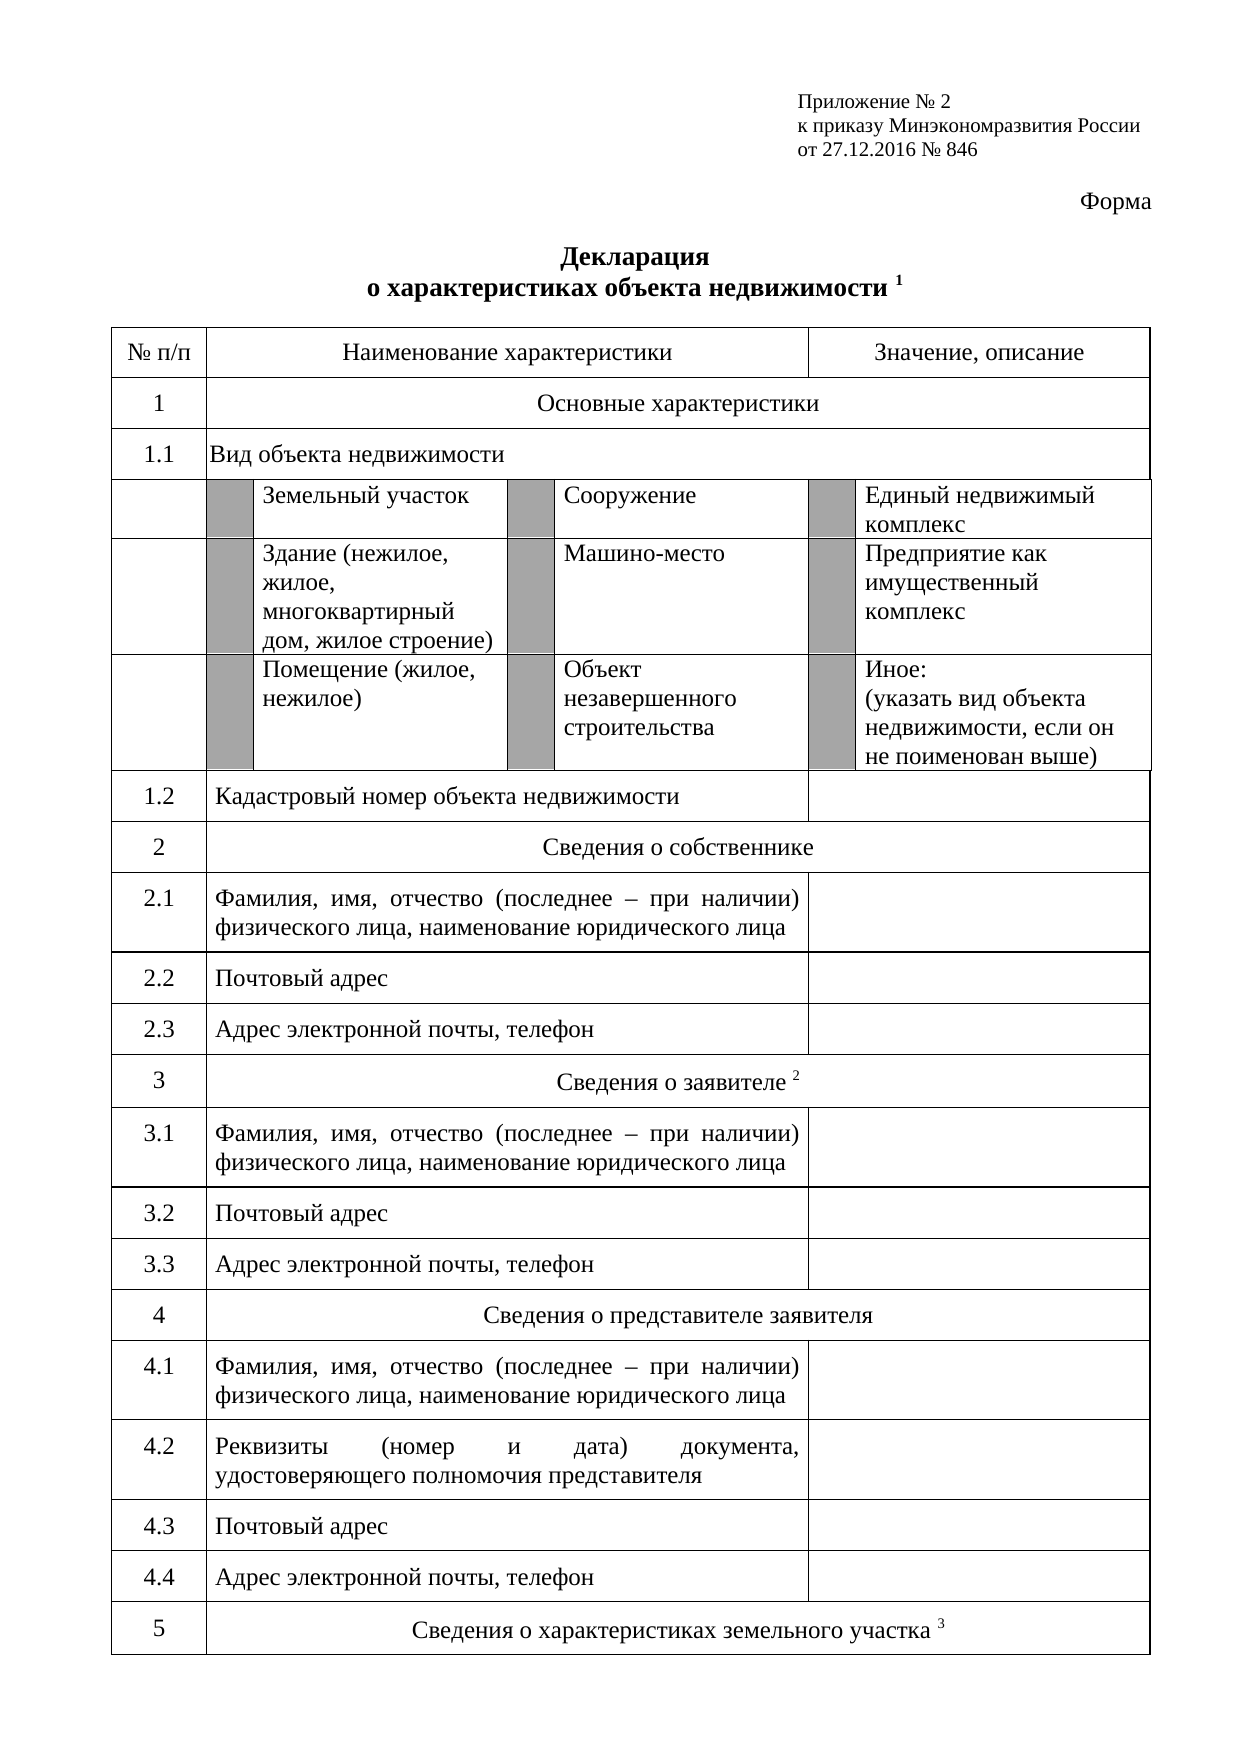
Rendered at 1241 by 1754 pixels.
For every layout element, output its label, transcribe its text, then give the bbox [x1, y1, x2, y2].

table_cell 4 [112, 1290, 206, 1339]
table_cell 4.3 [112, 1500, 206, 1550]
table_cell Кадастровый номер объекта недвижимости [207, 771, 808, 821]
table_cell [508, 539, 554, 653]
table_cell [809, 480, 855, 537]
table_cell [809, 1500, 1149, 1550]
table_cell Адрес электронной почты, телефон [207, 1004, 808, 1053]
table_cell [112, 480, 206, 537]
table_cell 4.4 [112, 1551, 206, 1601]
table_cell 1 [112, 378, 206, 428]
table_cell Сведения о представителе заявителя [207, 1290, 1149, 1339]
table_cell 2 [112, 822, 206, 872]
table_cell Почтовый адрес [207, 1500, 808, 1550]
table_cell Фамилия, имя, отчество (последнее – при наличии) физического лица, наименование юридического лица [207, 1341, 808, 1419]
table_cell [207, 539, 253, 653]
table_cell 2.3 [112, 1004, 206, 1053]
table_cell Единый недвижимый комплекс [856, 480, 1151, 537]
table_cell 1.1 [112, 429, 206, 479]
table_cell 3.1 [112, 1108, 206, 1186]
table_cell Иное: (указать вид объекта недвижимости, если он не поименован выше) [856, 655, 1151, 769]
table_cell Предприятие как имущественный комплекс [856, 539, 1151, 653]
table_cell [809, 873, 1149, 951]
table_cell Сведения о заявителе 2 [207, 1055, 1149, 1107]
table_cell Адрес электронной почты, телефон [207, 1239, 808, 1288]
table_cell Земельный участок [254, 480, 507, 537]
table_cell Сведения о собственнике [207, 822, 1149, 872]
table_cell Помещение (жилое, нежилое) [254, 655, 507, 769]
table_cell [508, 655, 554, 769]
text Приложение № 2 к приказу Минэкономразвития России от 27.12.2016 № 846 [797, 89, 1152, 161]
text Декларация о характеристиках объекта недвижимости 1 [118, 239, 1152, 302]
table_cell Реквизиты (номер и дата) документа, удостоверяющего полномочия представителя [207, 1420, 808, 1499]
table_cell [809, 1551, 1149, 1601]
text Форма [118, 186, 1152, 214]
table_cell [809, 1239, 1149, 1288]
table_cell Машино-место [555, 539, 808, 653]
table_cell Фамилия, имя, отчество (последнее – при наличии) физического лица, наименование юридического лица [207, 1108, 808, 1186]
table_cell Сооружение [555, 480, 808, 537]
table_cell Почтовый адрес [207, 953, 808, 1002]
table_cell [809, 771, 1149, 821]
table_cell 3 [112, 1055, 206, 1107]
table_cell [809, 1004, 1149, 1053]
table_cell [809, 1420, 1149, 1499]
table_cell 2.1 [112, 873, 206, 951]
table_cell [207, 655, 253, 769]
table_cell [809, 539, 855, 653]
table_cell [809, 1188, 1149, 1237]
table_cell [112, 539, 206, 653]
table_cell [809, 953, 1149, 1002]
table_cell 2.2 [112, 953, 206, 1002]
table_header Наименование характеристики [207, 328, 808, 377]
table_cell Здание (нежилое, жилое, многоквартирный дом, жилое строение) [254, 539, 507, 653]
table_cell 3.2 [112, 1188, 206, 1237]
table_cell Почтовый адрес [207, 1188, 808, 1237]
table_cell 1.2 [112, 771, 206, 821]
table_cell [112, 655, 206, 769]
table_cell 3.3 [112, 1239, 206, 1288]
table_cell Фамилия, имя, отчество (последнее – при наличии) физического лица, наименование юридического лица [207, 873, 808, 951]
table_cell [809, 655, 855, 769]
table_cell [809, 1341, 1149, 1419]
table_header № п/п [112, 328, 206, 377]
table_cell Адрес электронной почты, телефон [207, 1551, 808, 1601]
table_cell Основные характеристики [207, 378, 1149, 428]
table_cell Вид объекта недвижимости [207, 429, 1149, 479]
table_cell 4.1 [112, 1341, 206, 1419]
table_cell Сведения о характеристиках земельного участка 3 [207, 1602, 1149, 1654]
table_cell 4.2 [112, 1420, 206, 1499]
table_cell [809, 1108, 1149, 1186]
table_header Значение, описание [809, 328, 1149, 377]
table_cell Объект незавершенного строительства [555, 655, 808, 769]
table_cell [508, 480, 554, 537]
table_cell [207, 480, 253, 537]
table_cell 5 [112, 1602, 206, 1654]
